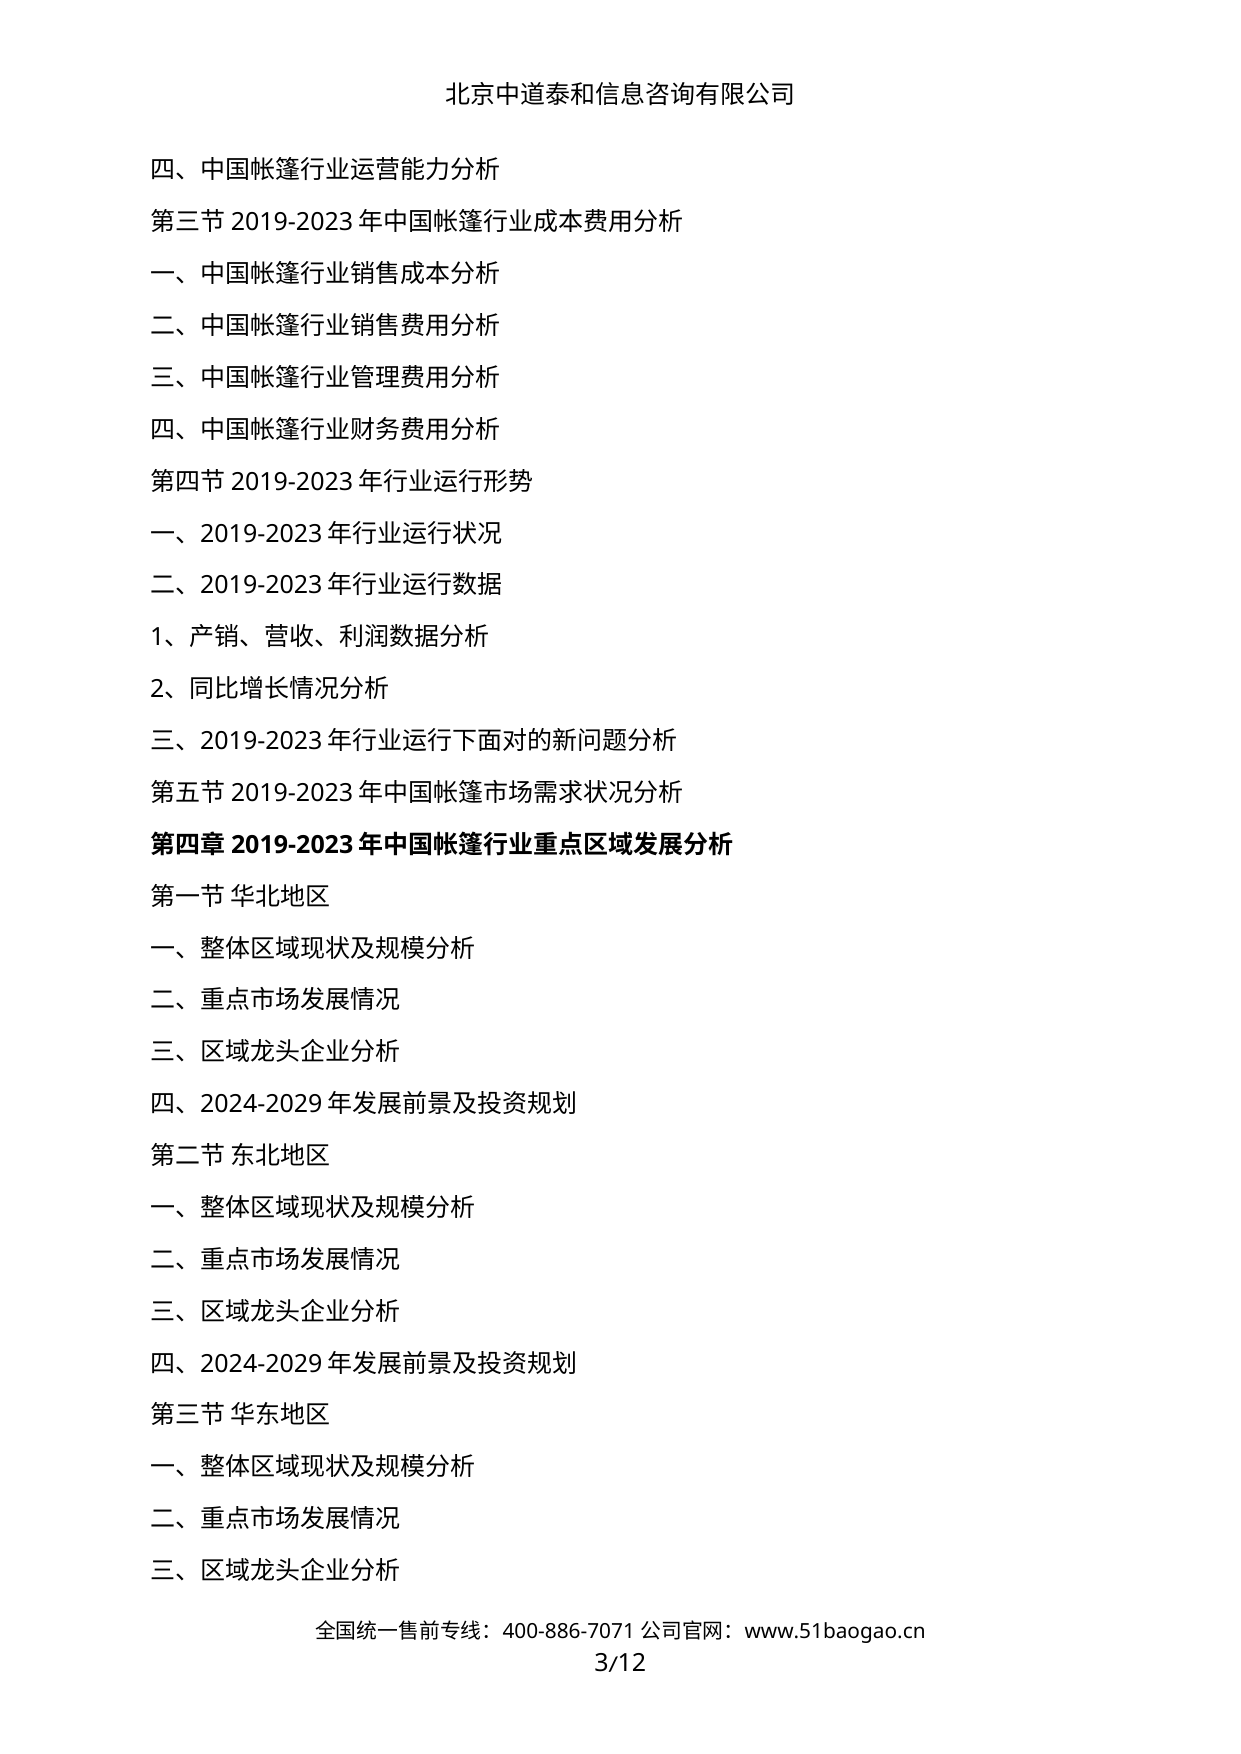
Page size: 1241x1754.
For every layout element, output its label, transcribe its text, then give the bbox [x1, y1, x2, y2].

text 一、整体区域现状及规模分析 [150, 1187, 1090, 1224]
text 1、产销、营收、利润数据分析 [150, 617, 1090, 653]
text 四、中国帐篷行业运营能力分析 [150, 150, 1090, 186]
text 三、区域龙头企业分析 [150, 1551, 1090, 1587]
text 第四节 2019-2023年行业运行形势 [150, 461, 1090, 497]
text 第一节 华北地区 [150, 876, 1090, 912]
text 三、区域龙头企业分析 [150, 1291, 1090, 1327]
text 一、2019-2023年行业运行状况 [150, 513, 1090, 549]
text 四、2024-2029年发展前景及投资规划 [150, 1084, 1090, 1120]
text 一、中国帐篷行业销售成本分析 [150, 254, 1090, 290]
text 三、区域龙头企业分析 [150, 1032, 1090, 1068]
text 二、中国帐篷行业销售费用分析 [150, 306, 1090, 342]
text 第三节 2019-2023年中国帐篷行业成本费用分析 [150, 202, 1090, 238]
text 第三节 华东地区 [150, 1395, 1090, 1431]
text 一、整体区域现状及规模分析 [150, 928, 1090, 964]
text 第二节 东北地区 [150, 1136, 1090, 1172]
text 第五节 2019-2023年中国帐篷市场需求状况分析 [150, 772, 1090, 809]
text 四、中国帐篷行业财务费用分析 [150, 409, 1090, 446]
text 三、中国帐篷行业管理费用分析 [150, 357, 1090, 394]
text 第四章 2019-2023年中国帐篷行业重点区域发展分析 [150, 824, 1090, 861]
text 二、重点市场发展情况 [150, 1239, 1090, 1276]
text 二、重点市场发展情况 [150, 1499, 1090, 1535]
text 二、2019-2023年行业运行数据 [150, 565, 1090, 601]
text 二、重点市场发展情况 [150, 980, 1090, 1016]
text 四、2024-2029年发展前景及投资规划 [150, 1343, 1090, 1379]
text 三、2019-2023年行业运行下面对的新问题分析 [150, 721, 1090, 757]
text 2、同比增长情况分析 [150, 669, 1090, 705]
text 一、整体区域现状及规模分析 [150, 1447, 1090, 1483]
